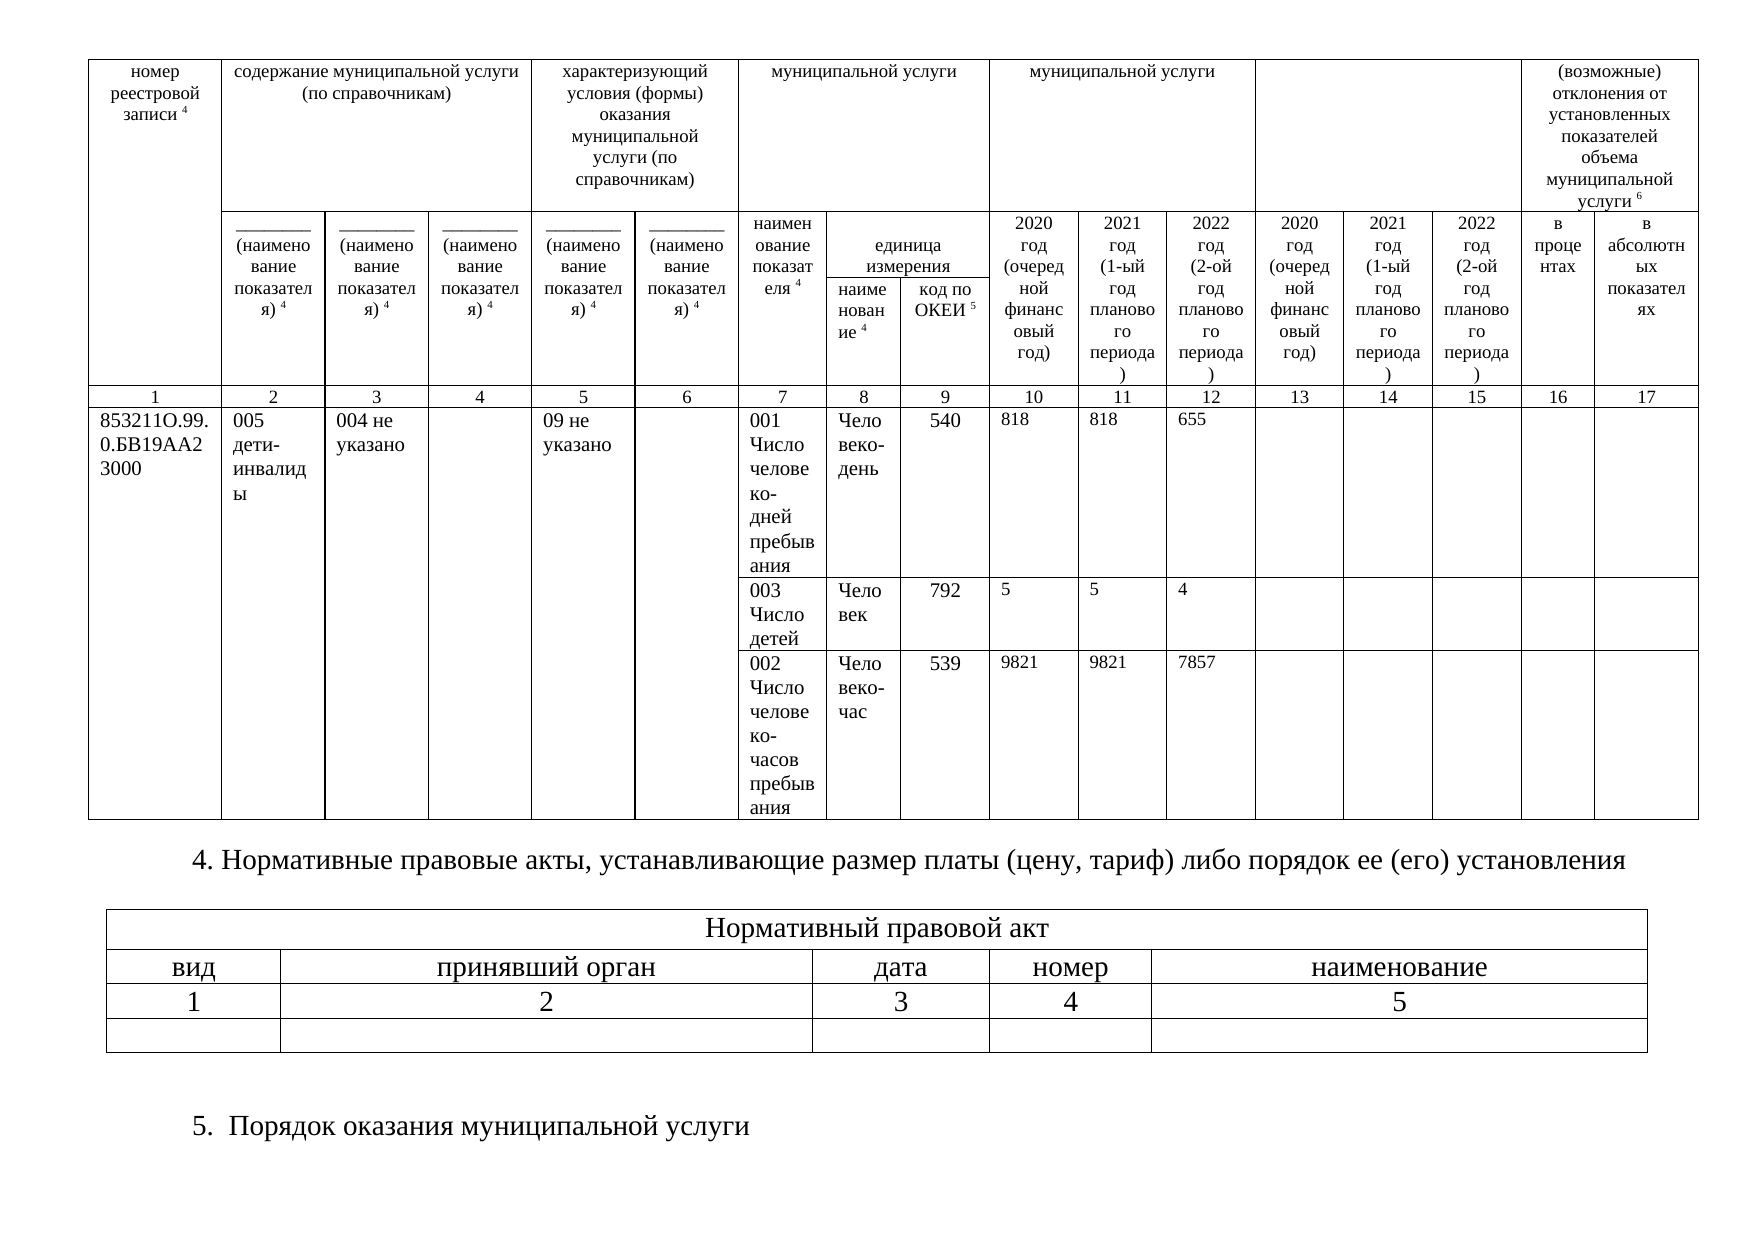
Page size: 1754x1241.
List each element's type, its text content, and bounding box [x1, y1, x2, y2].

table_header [1522, 60, 1698, 211]
table_cell 2020 год (очередной финансовый год) [990, 212, 1078, 384]
table_cell 10 [990, 386, 1078, 407]
table_cell 14 [1344, 386, 1432, 407]
table_cell [1433, 578, 1521, 650]
table_cell ________(наименование показателя) 4 [532, 212, 634, 384]
table_cell 5 [532, 386, 634, 407]
table_cell 09 не указано [532, 408, 634, 819]
table_cell [813, 1019, 989, 1052]
table_cell 13 [1256, 386, 1343, 407]
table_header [89, 60, 221, 384]
table_cell наименование показателя 4 [739, 212, 826, 384]
table_cell [1344, 651, 1432, 819]
table_cell Человеко-час [827, 651, 900, 819]
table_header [1256, 60, 1521, 211]
table_cell [281, 1019, 812, 1052]
table_cell в абсолютных показателях [1595, 212, 1698, 384]
table_cell 655 [1167, 408, 1255, 577]
table_cell [1256, 578, 1343, 650]
table_cell 3 [326, 386, 428, 407]
table_cell ________(наименование показателя) 4 [636, 212, 738, 384]
table_cell [1522, 578, 1594, 650]
table_cell 539 [901, 651, 989, 819]
table_cell 5 [990, 578, 1078, 650]
text 5. Порядок оказания муниципальной услуги [118, 1108, 1636, 1142]
table_cell 2021 год (1-ый год планового периода) [1079, 212, 1166, 384]
table_cell 004 не указано [326, 408, 428, 819]
table_cell 17 [1595, 386, 1698, 407]
table_cell [1595, 408, 1698, 577]
table_cell 16 [1522, 386, 1594, 407]
table_cell 001 Число человеко-дней пребывания [739, 408, 826, 577]
table_cell 2020 год (очередной финансовый год) [1256, 212, 1343, 384]
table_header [222, 60, 531, 211]
table_cell Человеко-день [827, 408, 900, 577]
table_cell наименование 4 [827, 278, 900, 384]
table_cell в процентах [1522, 212, 1594, 384]
table_cell дата [813, 950, 989, 983]
table_cell 003 Число детей [739, 578, 826, 650]
table_cell 2021 год (1-ый год планового периода) [1344, 212, 1432, 384]
table_cell 540 [901, 408, 989, 577]
table_cell [1433, 408, 1521, 577]
table_cell 1 [89, 386, 221, 407]
table_cell [1595, 578, 1698, 650]
table_cell 5 [1152, 984, 1647, 1018]
table_cell 792 [901, 578, 989, 650]
table_cell 8 [827, 386, 900, 407]
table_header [532, 60, 738, 211]
table_cell ________(наименование показателя) 4 [222, 212, 324, 384]
table_cell [1433, 651, 1521, 819]
table_cell [1522, 408, 1594, 577]
table_cell 5 [1079, 578, 1166, 650]
table_cell 818 [990, 408, 1078, 577]
table_cell 9 [901, 386, 989, 407]
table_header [739, 60, 989, 211]
table_cell [1256, 408, 1343, 577]
table_cell 2 [222, 386, 324, 407]
table_cell наименование [1152, 950, 1647, 983]
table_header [990, 60, 1255, 211]
table_cell [636, 408, 738, 819]
table_cell [1152, 1019, 1647, 1052]
table_cell [1344, 578, 1432, 650]
table_cell 2 [281, 984, 812, 1018]
table_cell 3 [813, 984, 989, 1018]
table_cell [1522, 651, 1594, 819]
table_header Нормативный правовой акт [107, 910, 1647, 948]
table_cell 4 [990, 984, 1151, 1018]
table_cell ________(наименование показателя) 4 [326, 212, 428, 384]
table_cell 2022 год (2-ой год планового периода) [1433, 212, 1521, 384]
table_cell 15 [1433, 386, 1521, 407]
table_cell 7857 [1167, 651, 1255, 819]
table_cell [429, 408, 531, 819]
table_cell ________(наименование показателя) 4 [429, 212, 531, 384]
text 4. Нормативные правовые акты, устанавливающие размер платы (цену, тариф) либо порядок ее (его) установления [118, 842, 1636, 876]
table_cell вид [107, 950, 280, 983]
table_cell 002 Число человеко-часов пребывания [739, 651, 826, 819]
table_cell 7 [739, 386, 826, 407]
table_cell [1256, 651, 1343, 819]
table_cell 2022 год (2-ой год планового периода) [1167, 212, 1255, 384]
table_cell 853211О.99.0.БВ19АА23000 [89, 408, 221, 819]
table_cell 1 [107, 984, 280, 1018]
table_cell [107, 1019, 280, 1052]
table_cell 4 [1167, 578, 1255, 650]
table_cell 818 [1079, 408, 1166, 577]
table_cell [1595, 651, 1698, 819]
table_cell единица измерения [827, 212, 989, 277]
table_cell 4 [429, 386, 531, 407]
table_cell 9821 [1079, 651, 1166, 819]
table_cell Человек [827, 578, 900, 650]
table_cell 6 [636, 386, 738, 407]
table_cell 9821 [990, 651, 1078, 819]
table_cell 12 [1167, 386, 1255, 407]
table_cell 005 дети-инвалиды [222, 408, 324, 819]
table_cell 11 [1079, 386, 1166, 407]
table_cell принявший орган [281, 950, 812, 983]
table_cell [990, 1019, 1151, 1052]
table_cell номер [990, 950, 1151, 983]
table_cell код по ОКЕИ 5 [901, 278, 989, 384]
table_cell [1344, 408, 1432, 577]
